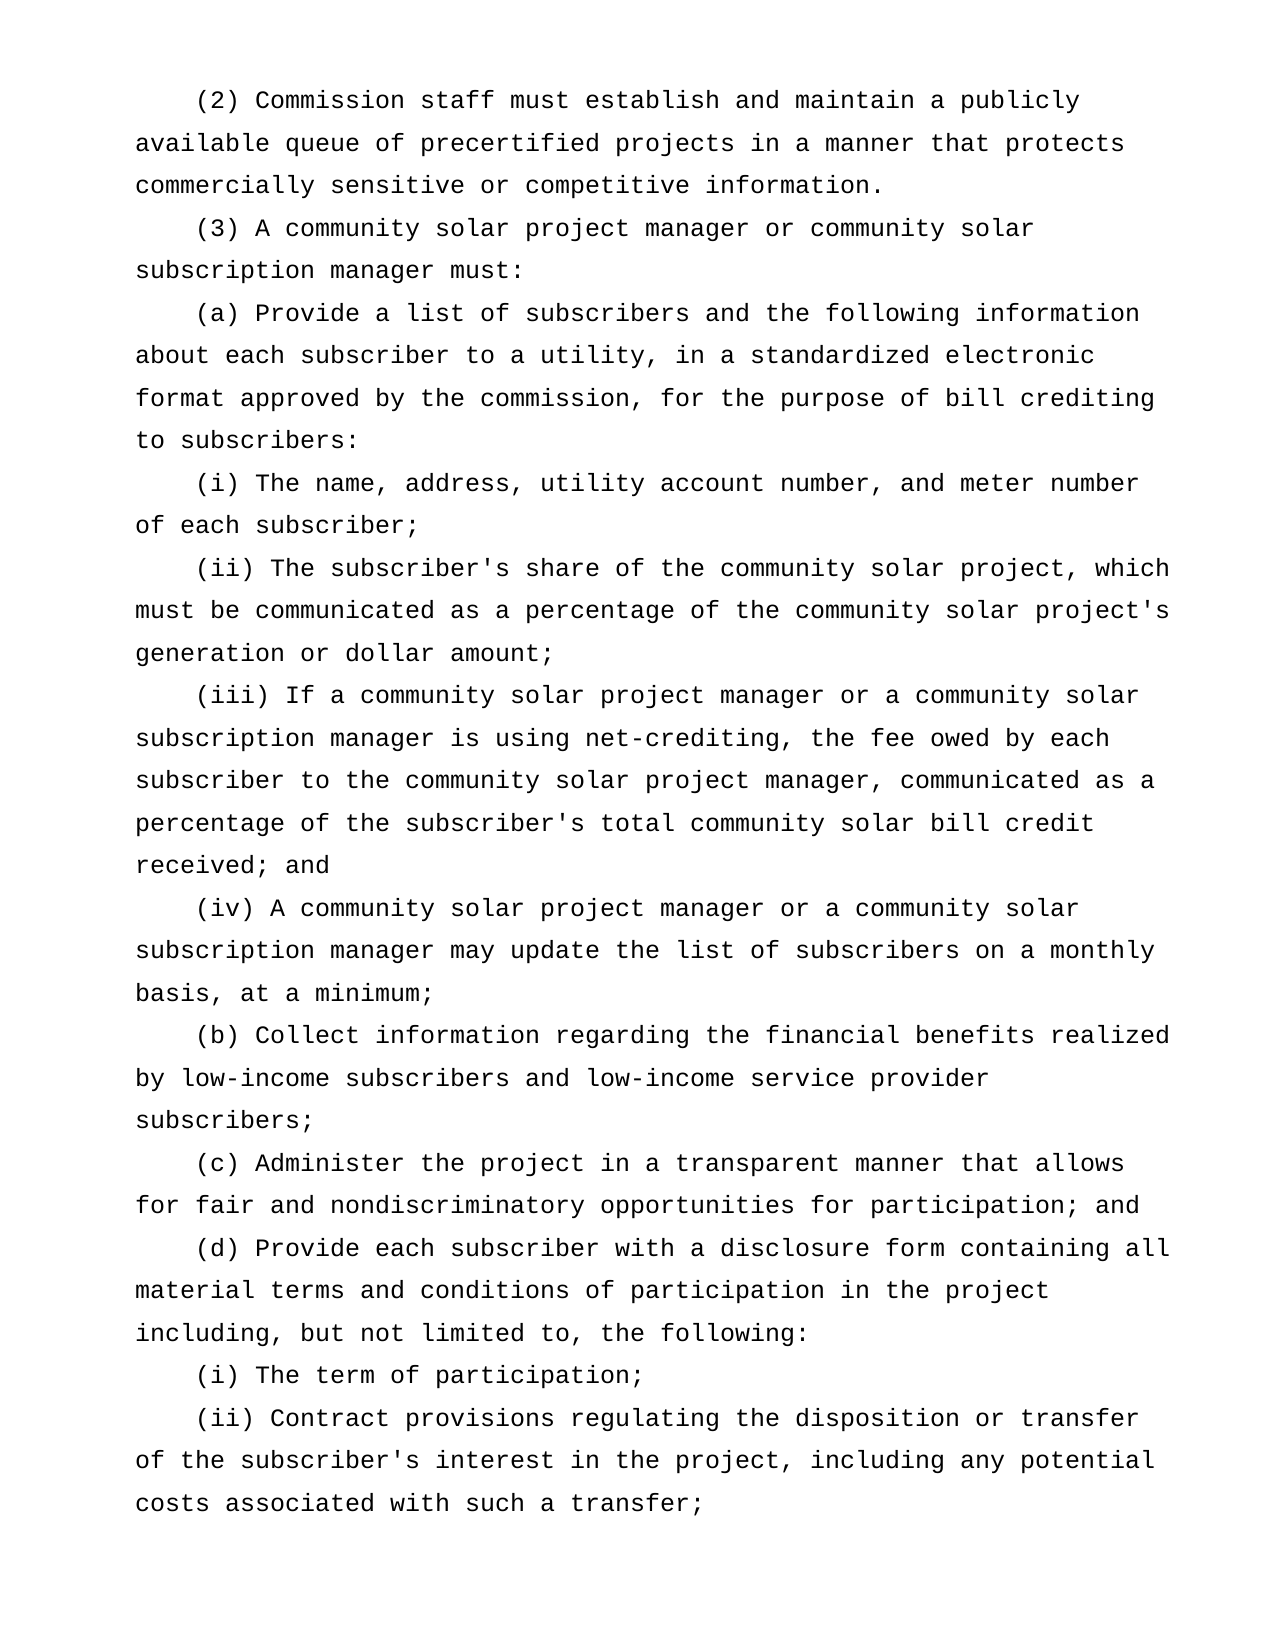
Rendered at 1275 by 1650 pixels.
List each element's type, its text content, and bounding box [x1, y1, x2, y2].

text (ii) The subscriber's share of the community solar project, which must be communicated as a percentage of the community solar project's generation or dollar amount; [135, 542, 1170, 670]
text (iii) If a community solar project manager or a community solar subscription manager is using net-crediting, the fee owed by each subscriber to the community solar project manager, communicated as a percentage of the subscriber's total community solar bill credit received; and [135, 670, 1170, 882]
text (ii) Contract provisions regulating the disposition or transfer of the subscriber's interest in the project, including any potential costs associated with such a transfer; [135, 1392, 1170, 1520]
text (a) Provide a list of subscribers and the following information about each subscriber to a utility, in a standardized electronic format approved by the commission, for the purpose of bill crediting to subscribers: [135, 287, 1170, 457]
text (b) Collect information regarding the financial benefits realized by low-income subscribers and low-income service provider subscribers; [135, 1010, 1170, 1137]
text (i) The name, address, utility account number, and meter number of each subscriber; [135, 457, 1170, 542]
text (2) Commission staff must establish and maintain a publicly available queue of precertified projects in a manner that protects commercially sensitive or competitive information. [135, 75, 1170, 202]
text (i) The term of participation; [135, 1350, 1170, 1392]
text (3) A community solar project manager or community solar subscription manager must: [135, 202, 1170, 287]
text (c) Administer the project in a transparent manner that allows for fair and nondiscriminatory opportunities for participation; and [135, 1137, 1170, 1222]
text (d) Provide each subscriber with a disclosure form containing all material terms and conditions of participation in the project including, but not limited to, the following: [135, 1222, 1170, 1350]
text (iv) A community solar project manager or a community solar subscription manager may update the list of subscribers on a monthly basis, at a minimum; [135, 882, 1170, 1010]
